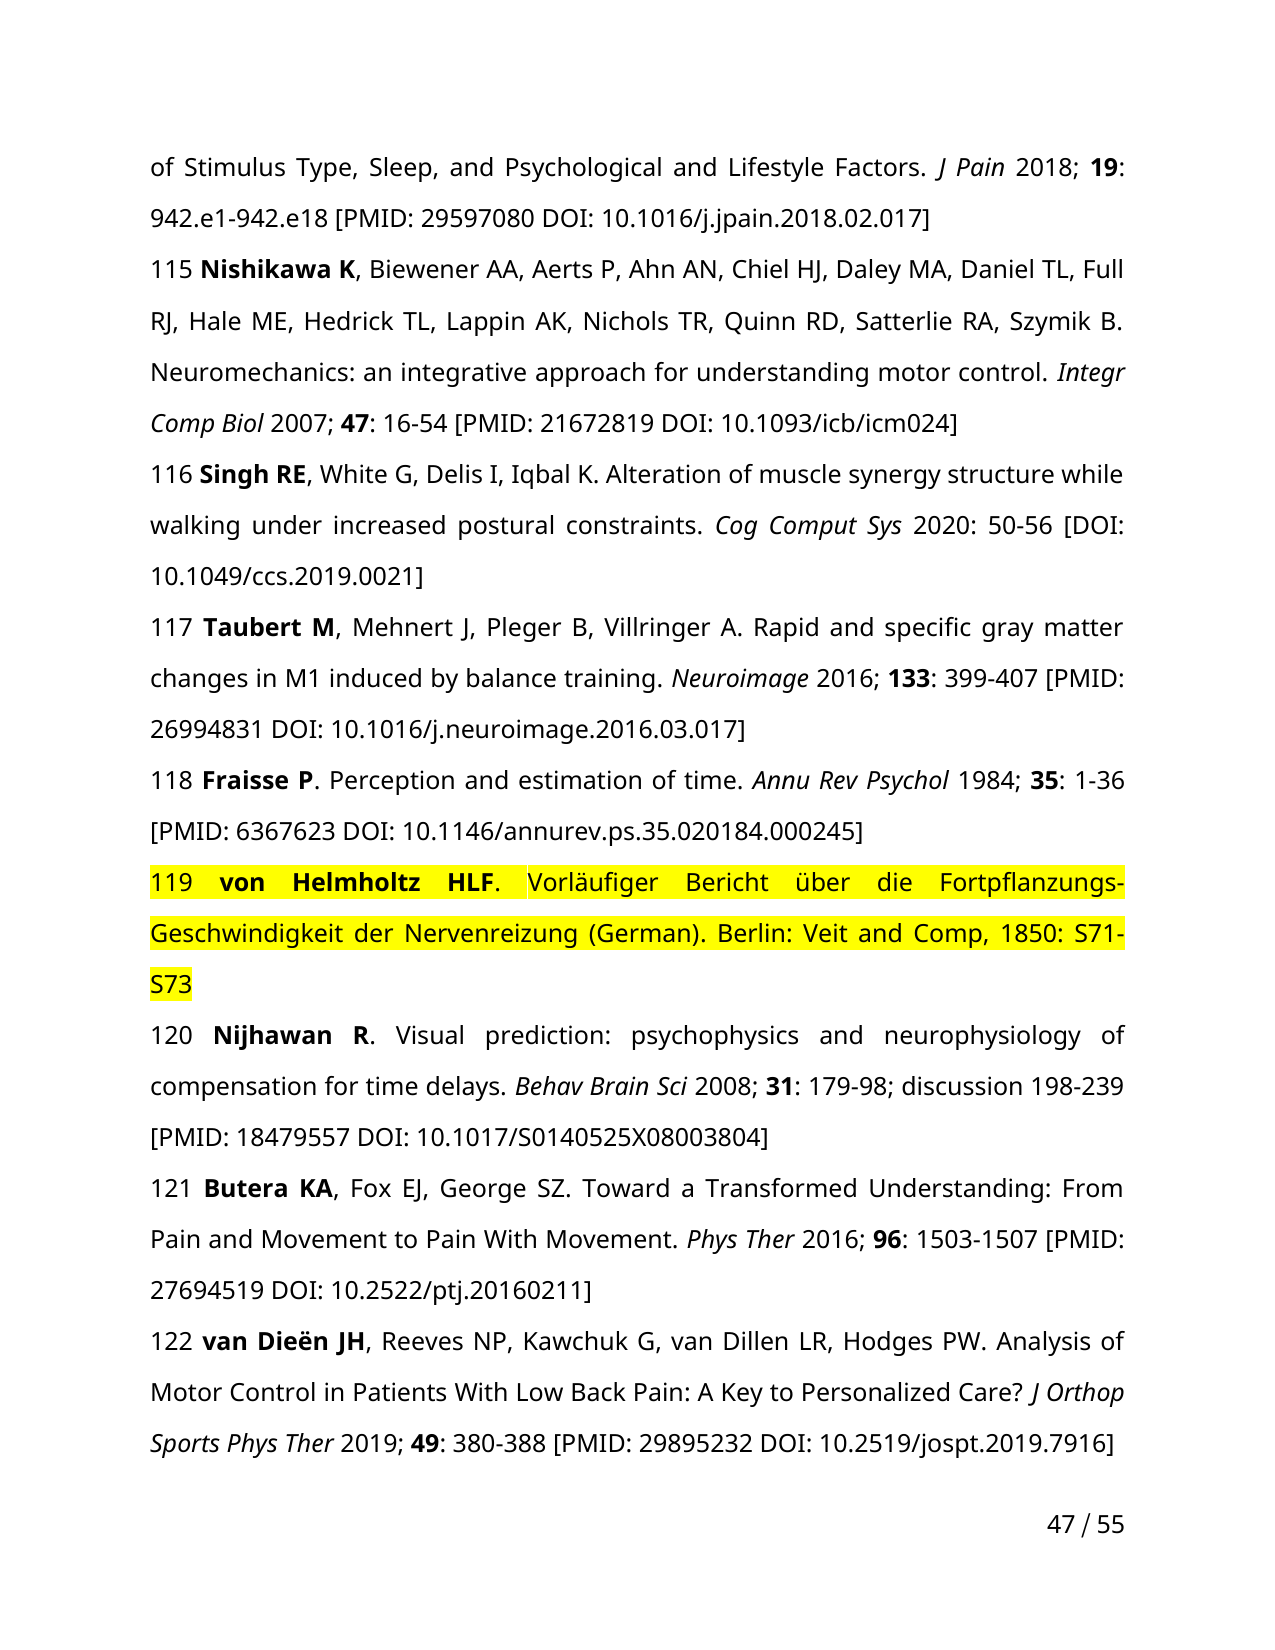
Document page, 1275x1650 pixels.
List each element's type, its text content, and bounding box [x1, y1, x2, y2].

text 119 von Helmholtz HLF. Vorläufiger Bericht über die Fortpflanzungs-Geschwindigkeit der Nervenreizung (German). Berlin: Veit and Comp, 1850: S71-S73 [150, 875, 1125, 916]
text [150, 150, 1125, 235]
text 118 Fraisse P. Perception and estimation of time. Annu Rev Psychol 1984; 35: 1-36 [PMID: 6367623 DOI: 10.1146/annurev.ps.35.020184.000245] [150, 762, 1125, 848]
text 120 Nijhawan R. Visual prediction: psychophysics and neurophysiology of compensation for time delays. Behav Brain Sci 2008; 31: 179-98; discussion 198-239 [PMID: 18479557 DOI: 10.1017/S0140525X08003804] [150, 1018, 1125, 1154]
text 117 Taubert M, Mehnert J, Pleger B, Villringer A. Rapid and specific gray matter changes in M1 induced by balance training. Neuroimage 2016; 133: 399-407 [PMID: 26994831 DOI: 10.1016/j.neuroimage.2016.03.017] [150, 609, 1125, 746]
text 121 Butera KA, Fox EJ, George SZ. Toward a Transformed Understanding: From Pain and Movement to Pain With Movement. Phys Ther 2016; 96: 1503-1507 [PMID: 27694519 DOI: 10.2522/ptj.20160211] [150, 1171, 1125, 1307]
text 115 Nishikawa K, Biewener AA, Aerts P, Ahn AN, Chiel HJ, Daley MA, Daniel TL, Full RJ, Hale ME, Hedrick TL, Lappin AK, Nichols TR, Quinn RD, Satterlie RA, Szymik B. Neuromechanics: an integrative approach for understanding motor control. Integr Comp Biol 2007; 47: 16-54 [PMID: 21672819 DOI: 10.1093/icb/icm024] [150, 252, 1125, 439]
text 119 von Helmholtz HLF. Vorläufiger Bericht über die Fortpflanzungs-Geschwindigkeit der Nervenreizung (German). Berlin: Veit and Comp, 1850: S71-S73 [150, 950, 1125, 1001]
text 116 Singh RE, White G, Delis I, Iqbal K. Alteration of muscle synergy structure while walking under increased postural constraints. Cog Comput Sys 2020: 50-56 [DOI: 10.1049/ccs.2019.0021] [150, 456, 1125, 592]
text 122 van Dieën JH, Reeves NP, Kawchuk G, van Dillen LR, Hodges PW. Analysis of Motor Control in Patients With Low Back Pain: A Key to Personalized Care? J Orthop Sports Phys Ther 2019; 49: 380-388 [PMID: 29895232 DOI: 10.2519/jospt.2019.7916] [150, 1324, 1125, 1460]
